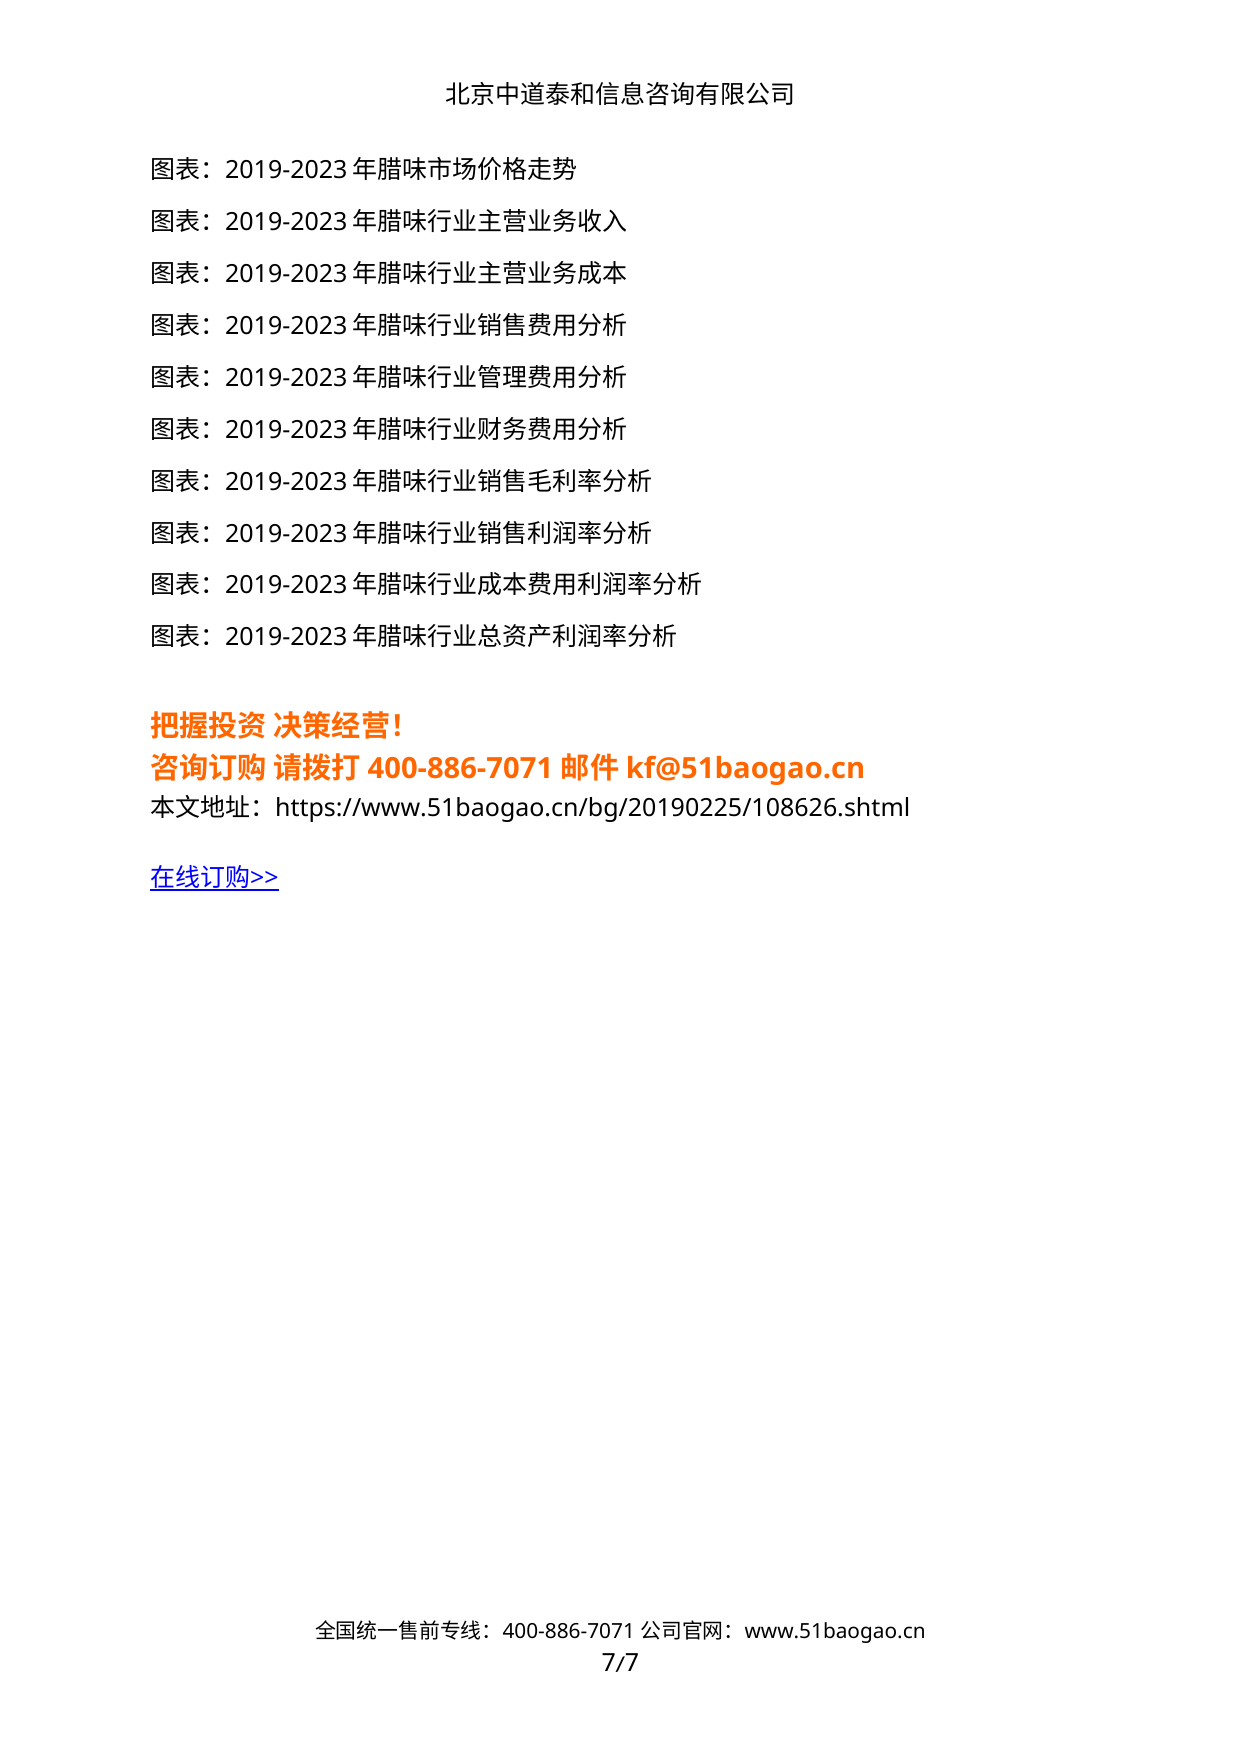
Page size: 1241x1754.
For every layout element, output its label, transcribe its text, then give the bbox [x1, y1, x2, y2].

text 图表：2019-2023年腊味行业管理费用分析 [150, 357, 1090, 394]
text 图表：2019-2023年腊味行业主营业务成本 [150, 254, 1090, 290]
text 把握投资 决策经营！咨询订购 请拨打 400-886-7071 邮件 kf@51baogao.cn本文地址：https://www.51baogao.cn/bg/20190225/108626.shtml [150, 669, 1090, 824]
text 图表：2019-2023年腊味行业销售利润率分析 [150, 513, 1090, 549]
text 图表：2019-2023年腊味行业销售毛利率分析 [150, 461, 1090, 497]
text 图表：2019-2023年腊味行业主营业务收入 [150, 202, 1090, 238]
text 图表：2019-2023年腊味市场价格走势 [150, 150, 1090, 186]
text 图表：2019-2023年腊味行业总资产利润率分析 [150, 617, 1090, 653]
text 图表：2019-2023年腊味行业成本费用利润率分析 [150, 565, 1090, 601]
text 图表：2019-2023年腊味行业财务费用分析 [150, 409, 1090, 446]
text 图表：2019-2023年腊味行业销售费用分析 [150, 306, 1090, 342]
text 在线订购>> [150, 824, 1090, 894]
